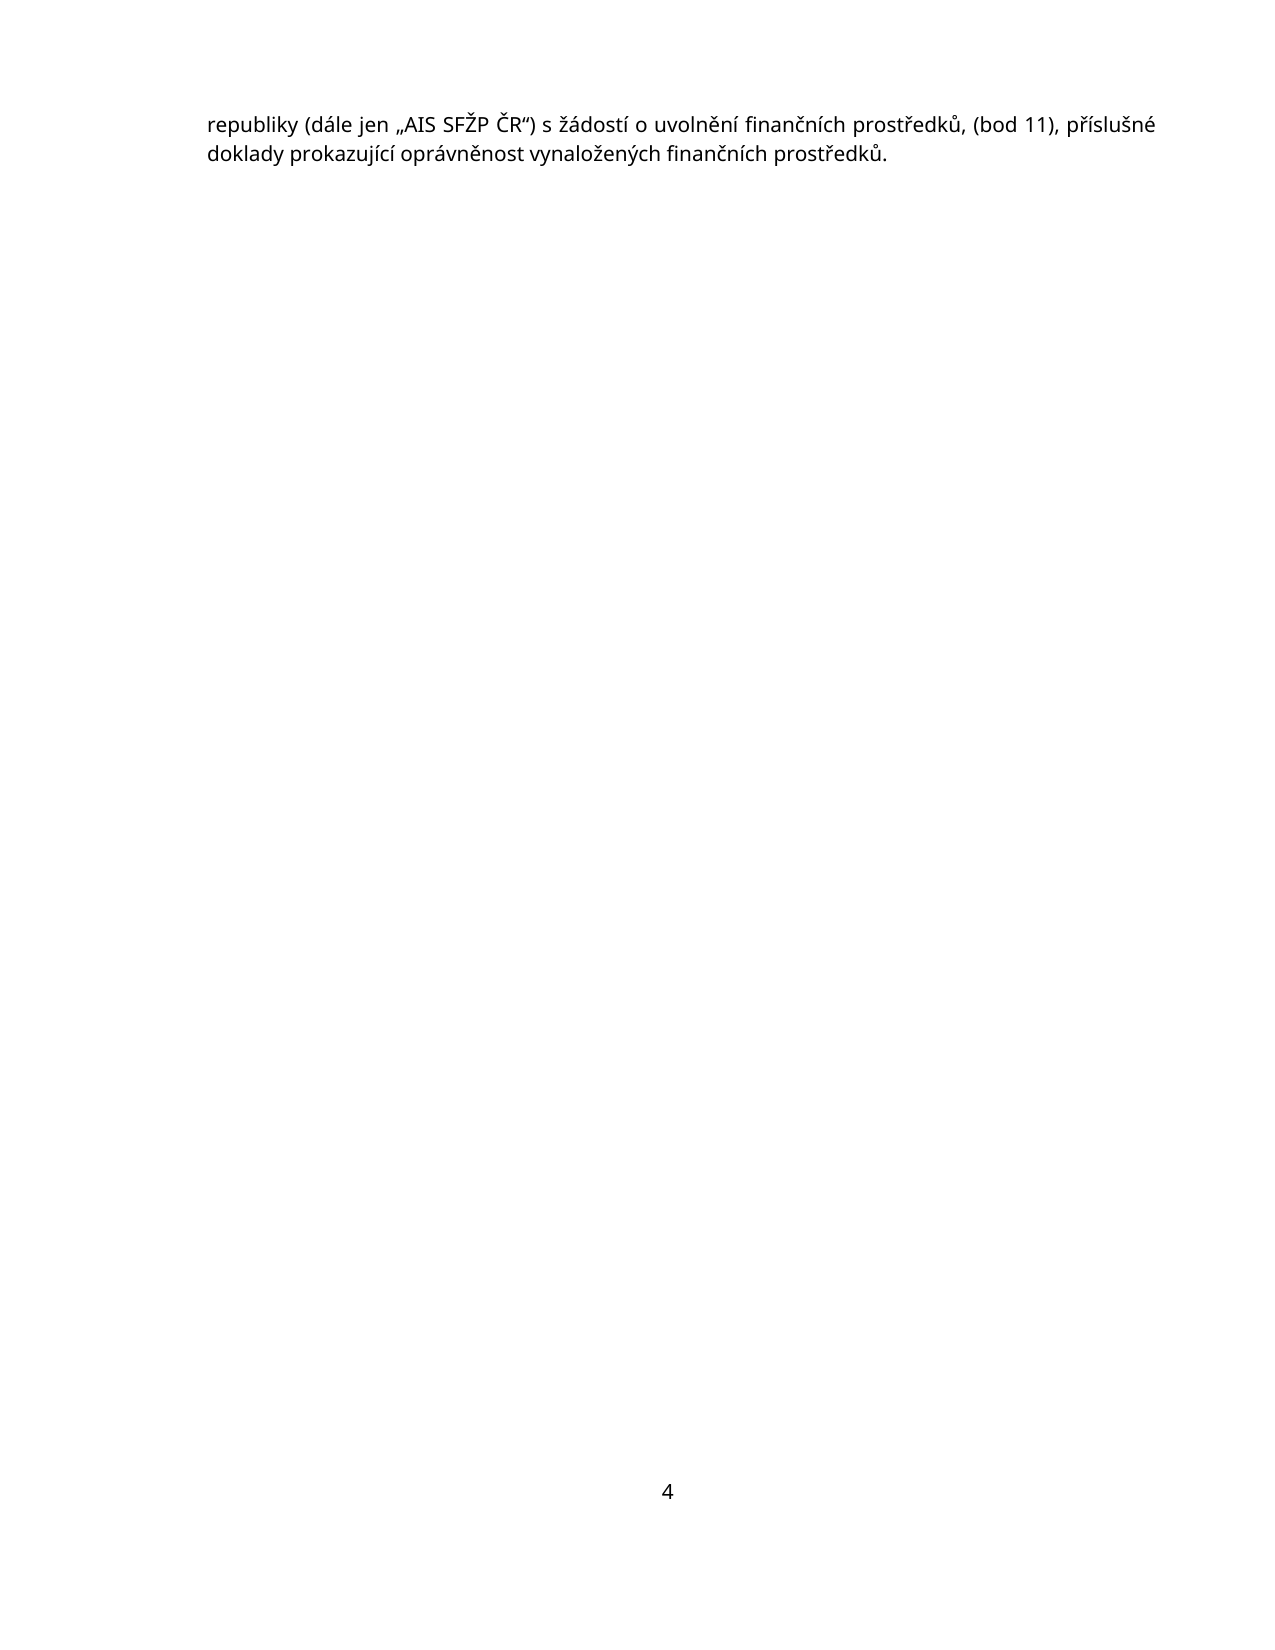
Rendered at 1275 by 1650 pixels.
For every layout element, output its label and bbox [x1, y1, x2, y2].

list [177, 110, 1157, 167]
